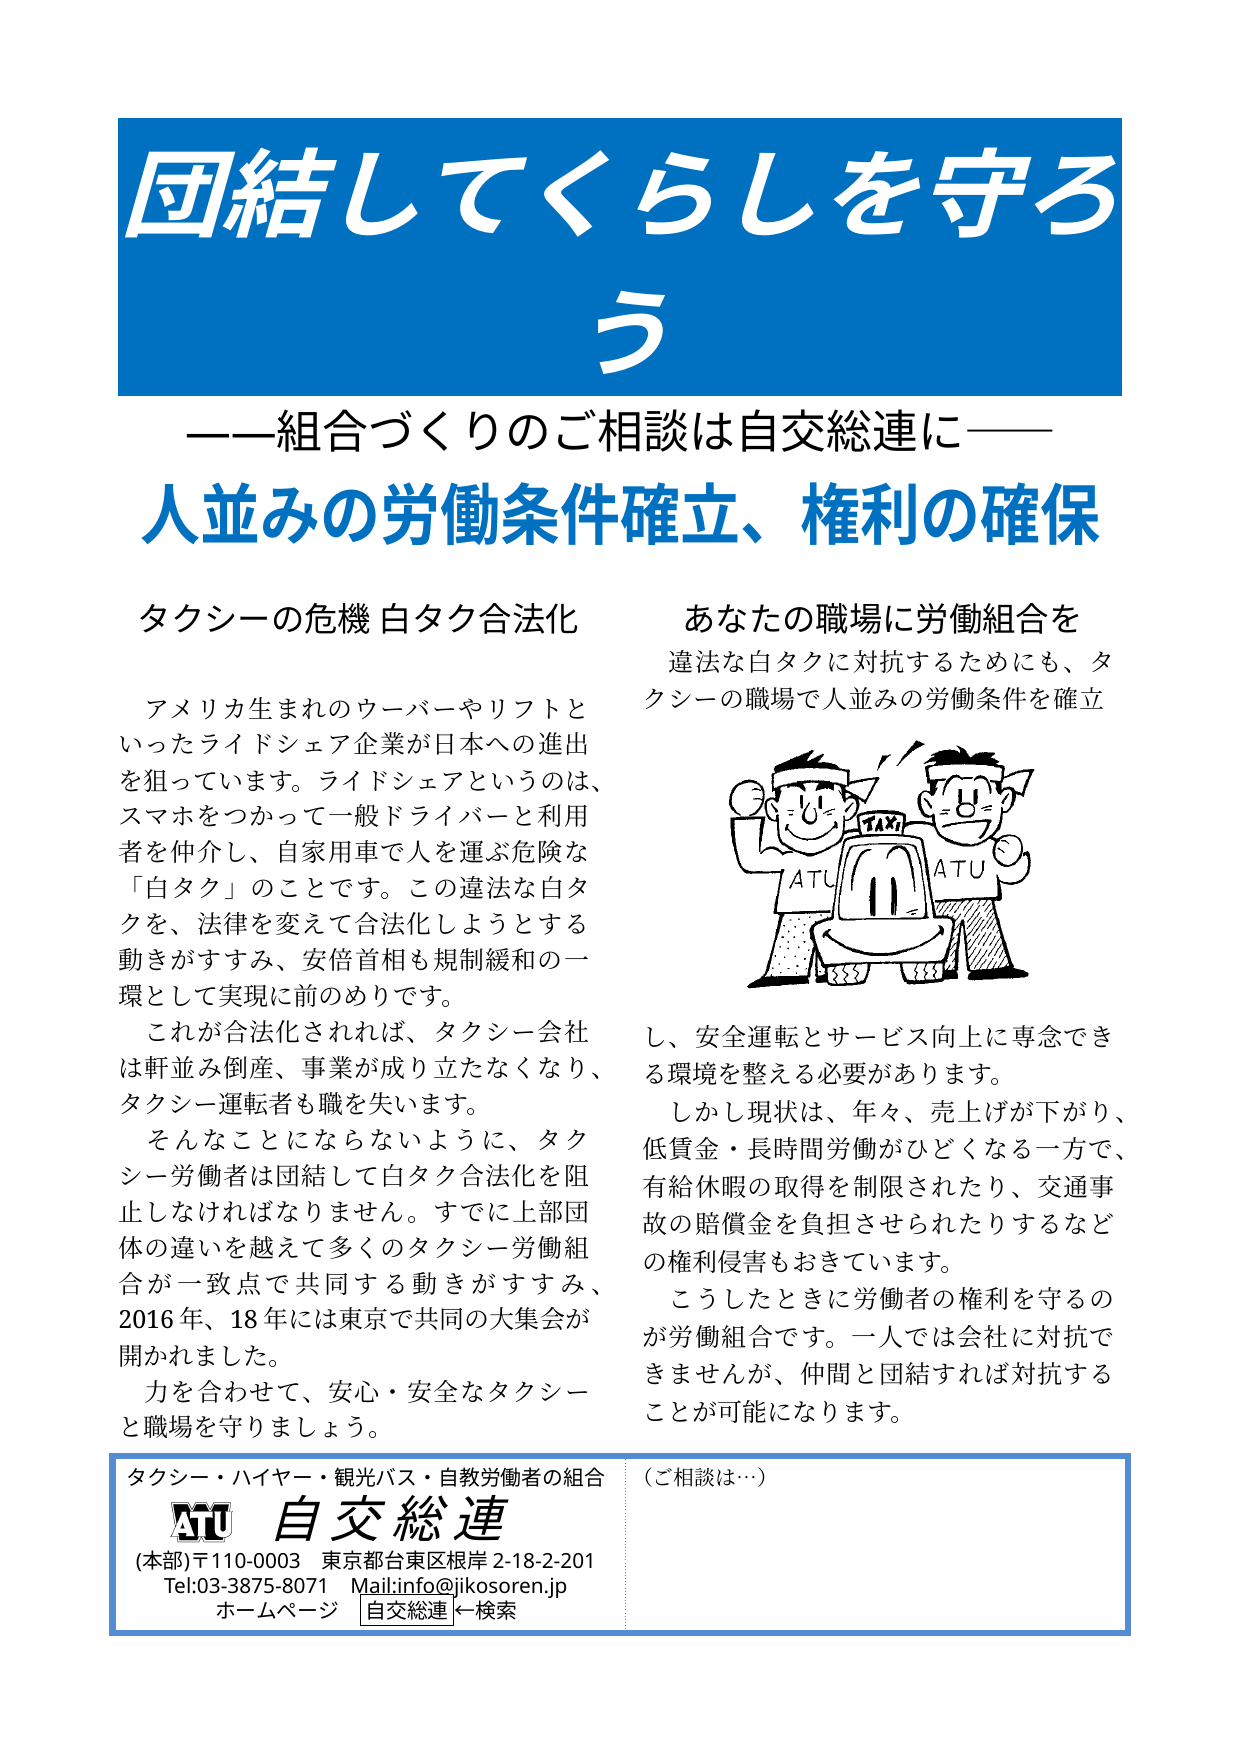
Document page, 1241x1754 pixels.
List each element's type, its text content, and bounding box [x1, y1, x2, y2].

text しかし現状は、年々、売上げが下がり、低賃金・長時間労働がひどくなる一方で、有給休暇の取得を制限されたり、交通事故の賠償金を負担させられたりするなどの権利侵害もおきています。 [642, 1091, 1115, 1278]
table_header タクシー・ハイヤー・観光バス・自教労働者の組合 自 交 総 連 (本部)〒110-0003 東京都台東区根岸2-18-2-201 Tel:03-3875-8071 Mail:info@jikosoren.jp ホームページ 自交総連 ←検索 [116, 1459, 626, 1629]
table_header （ご相談は…） [626, 1459, 1125, 1629]
text 違法な白タクに対抗するためにも、タクシーの職場で人並みの労働条件を確立 [642, 641, 1115, 716]
text ――組合づくりのご相談は自交総連に―― [118, 396, 1122, 462]
text アメリカ生まれのウーバーやリフトといったライドシェア企業が日本への進出を狙っています。ライドシェアというのは、スマホをつかって一般ドライバーと利用者を仲介し、自家用車で人を運ぶ危険な「白タク」のことです。この違法な白タクを、法律を変えて合法化しようとする動きがすすみ、安倍首相も規制緩和の一環として実現に前のめりです。 [118, 689, 591, 1013]
text こうしたときに労働者の権利を守るのが労働組合です。一人では会社に対抗できませんが、仲間と団結すれば対抗することが可能になります。 [642, 1278, 1115, 1428]
text 団結してくらしを守ろう [118, 118, 1122, 396]
text あなたの職場に労働組合を [642, 593, 1122, 641]
text そんなことにならないように、タクシー労働者は団結して白タク合法化を阻止しなければなりません。すでに上部団体の違いを越えて多くのタクシー労働組合が一致点で共同する動きがすすみ、2016年、18年には東京で共同の大集会が開かれました。 [118, 1121, 591, 1372]
picture [165, 1498, 239, 1549]
picture [726, 737, 1041, 989]
text これが合法化されれば、タクシー会社は軒並み倒産、事業が成り立たなくなり、タクシー運転者も職を失います。 [118, 1013, 591, 1121]
text し、安全運転とサービス向上に専念できる環境を整える必要があります。 [642, 1016, 1115, 1091]
text タクシーの危機 白タク合法化 [118, 593, 598, 641]
text 人並みの労働条件確立、権利の確保 [118, 462, 1122, 559]
text 力を合わせて、安心・安全なタクシーと職場を守りましょう。 [118, 1372, 591, 1444]
